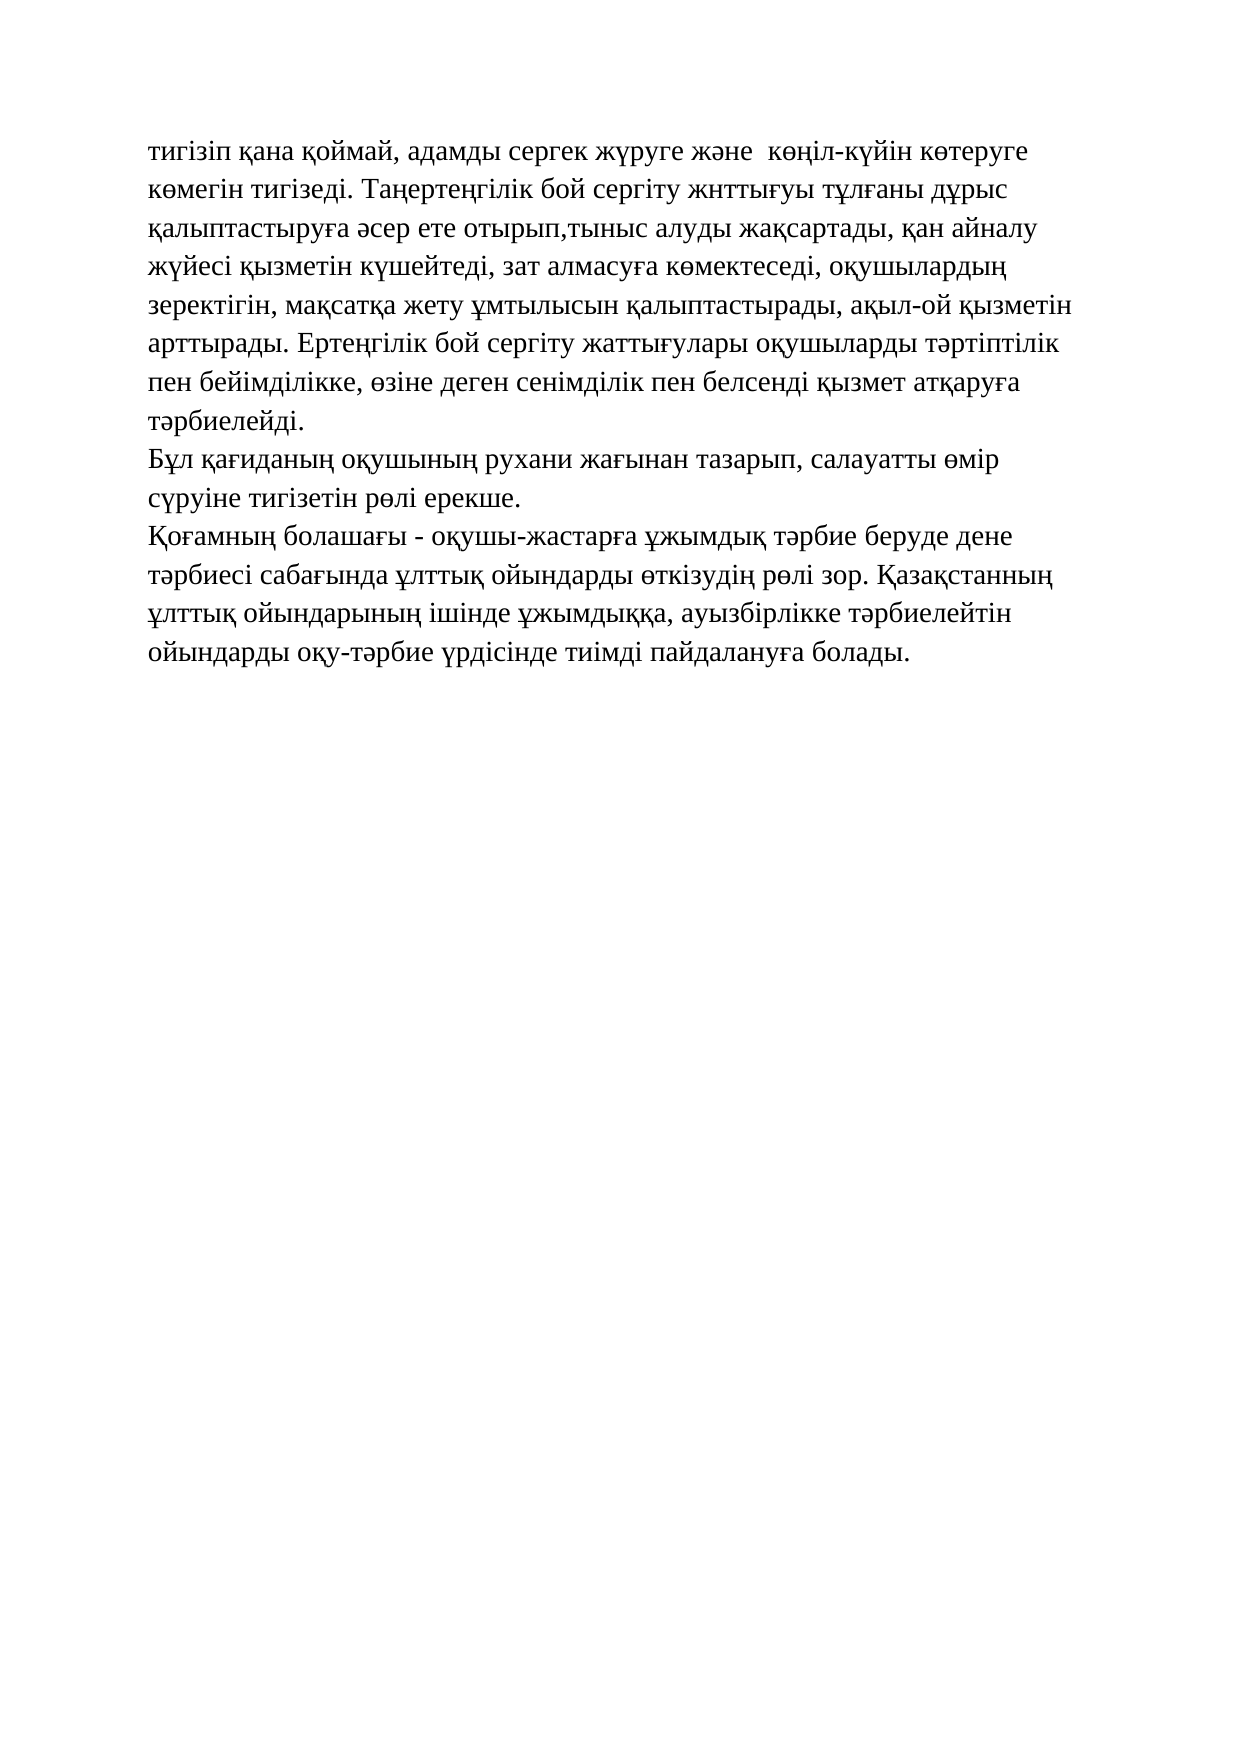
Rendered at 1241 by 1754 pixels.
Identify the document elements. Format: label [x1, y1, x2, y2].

text [148, 133, 1093, 667]
